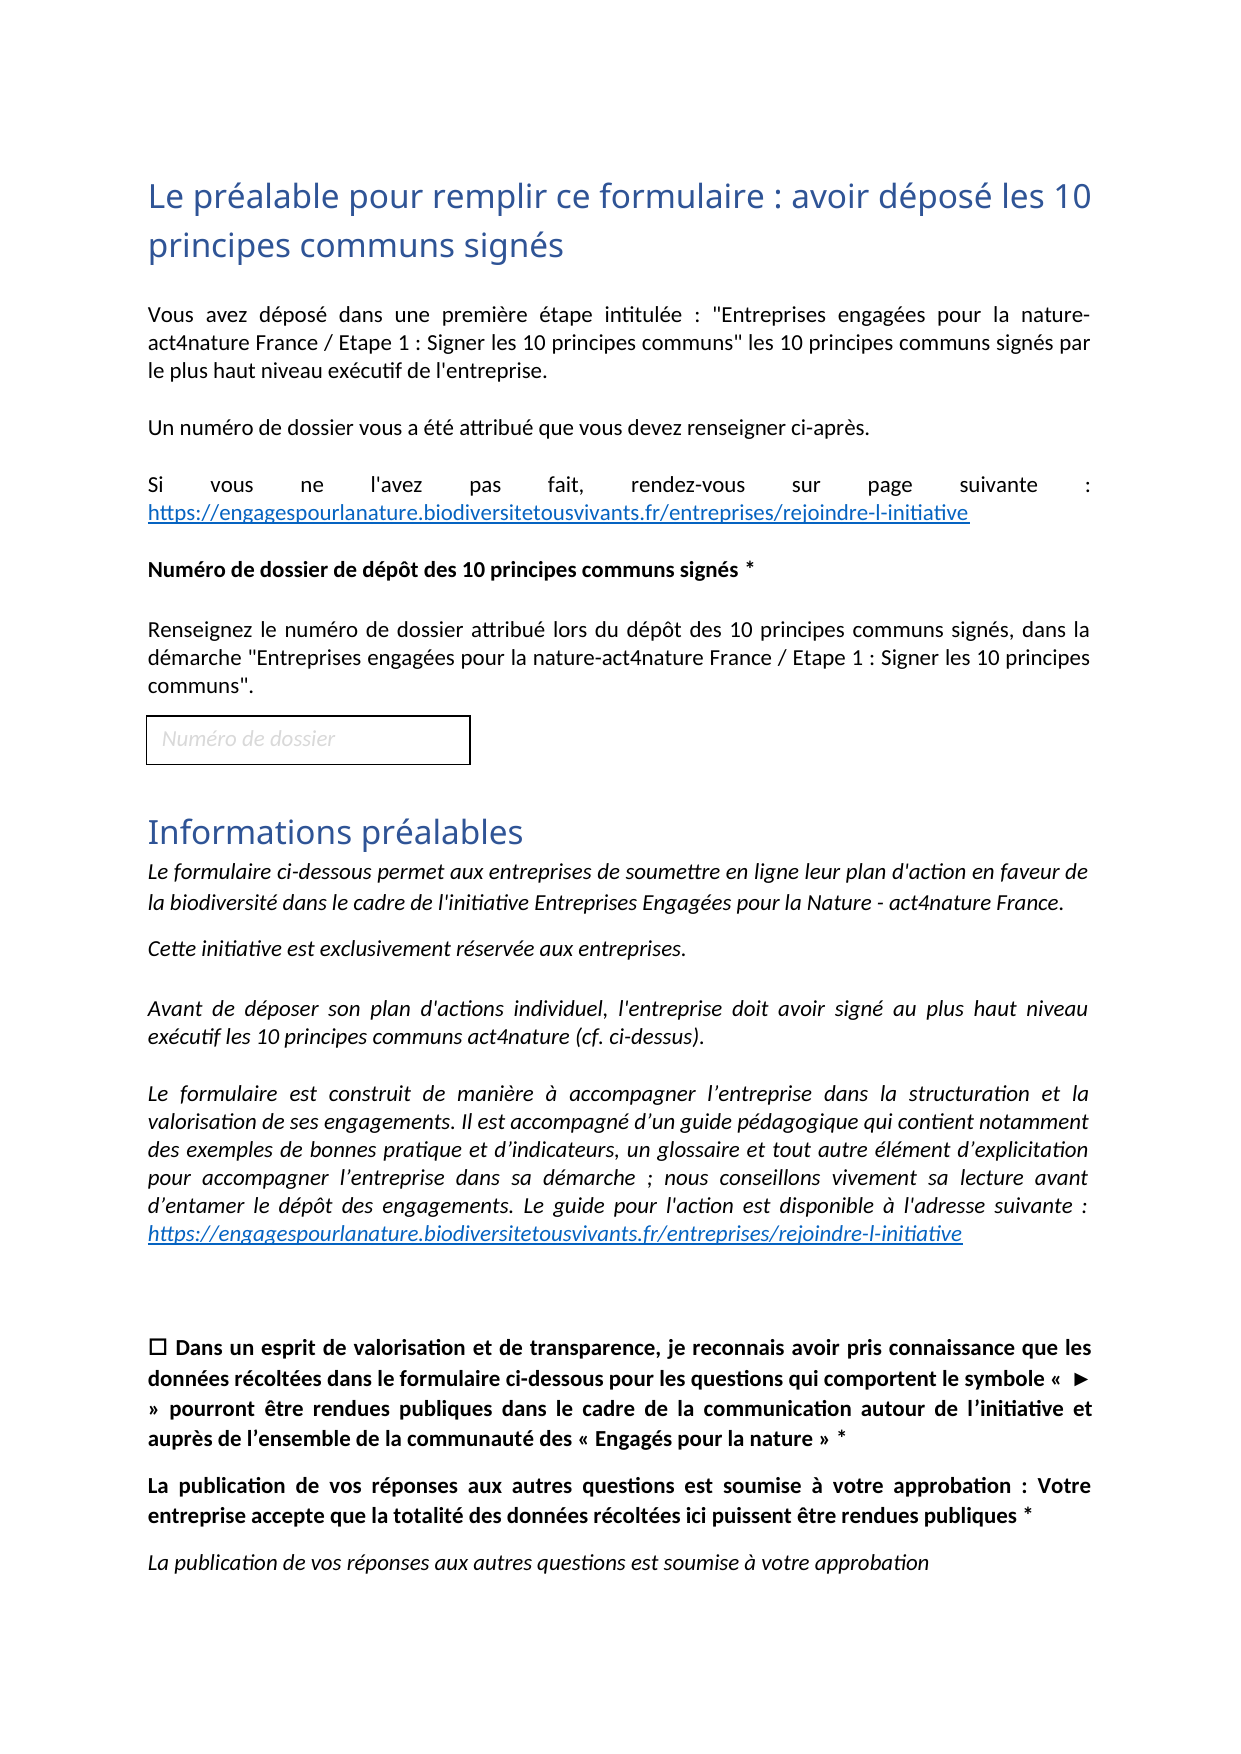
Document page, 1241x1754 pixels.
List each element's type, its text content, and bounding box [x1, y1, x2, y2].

text Le formulaire ci-dessous permet aux entreprises de soumettre en ligne leur plan d'action en faveur de la biodiversité dans le cadre de l'initiative Entreprises Engagées pour la Nature - act4nature France. [148, 857, 1093, 916]
subtitle Le préalable pour remplir ce formulaire : avoir déposé les 10 principes communs signés [148, 173, 1093, 267]
text Cette initiative est exclusivement réservée aux entreprises. [148, 934, 1093, 962]
text La publication de vos réponses aux autres questions est soumise à votre approbation : Votre entreprise accepte que la totalité des données récoltées ici puissent être rendues publiques * [148, 1471, 1093, 1529]
subtitle Informations préalables [148, 808, 1093, 854]
text Renseignez le numéro de dossier attribué lors du dépôt des 10 principes communs signés, dans la démarche "Entreprises engagées pour la nature-act4nature France / Etape 1 : Signer les 10 principes communs". [148, 615, 1093, 699]
text Si vous ne l'avez pas fait, rendez-vous sur page suivante : https://engagespourlanature.biodiversitetousvivants.fr/entreprises/rejoindre-l-initiative [148, 470, 1093, 526]
text Avant de déposer son plan d'actions individuel, l'entreprise doit avoir signé au plus haut niveau exécutif les 10 principes communs act4nature (cf. ci-dessus). [148, 994, 1093, 1050]
text La publication de vos réponses aux autres questions est soumise à votre approbation [148, 1548, 1093, 1576]
text Numéro de dossier de dépôt des 10 principes communs signés * [148, 555, 1093, 583]
text Le formulaire est construit de manière à accompagner l’entreprise dans la structuration et la valorisation de ses engagements. Il est accompagné d’un guide pédagogique qui contient notamment des exemples de bonnes pratique et d’indicateurs, un glossaire et tout autre élément d’explicitation pour accompagner l’entreprise dans sa démarche ; nous conseillons vivement sa lecture avant d’entamer le dépôt des engagements. Le guide pour l'action est disponible à l'adresse suivante : https://engagespourlanature.biodiversitetousvivants.fr/entreprises/rejoindre-l-initiative [148, 1079, 1093, 1247]
text Dans un esprit de valorisation et de transparence, je reconnais avoir pris connaissance que les données récoltées dans le formulaire ci-dessous pour les questions qui comportent le symbole « ► » pourront être rendues publiques dans le cadre de la communication autour de l’initiative et auprès de l’ensemble de la communauté des « Engagés pour la nature » * [148, 1333, 1093, 1452]
text Vous avez déposé dans une première étape intitulée : "Entreprises engagées pour la nature-act4nature France / Etape 1 : Signer les 10 principes communs" les 10 principes communs signés par le plus haut niveau exécutif de l'entreprise. [148, 300, 1093, 384]
text Un numéro de dossier vous a été attribué que vous devez renseigner ci-après. [148, 413, 1093, 441]
